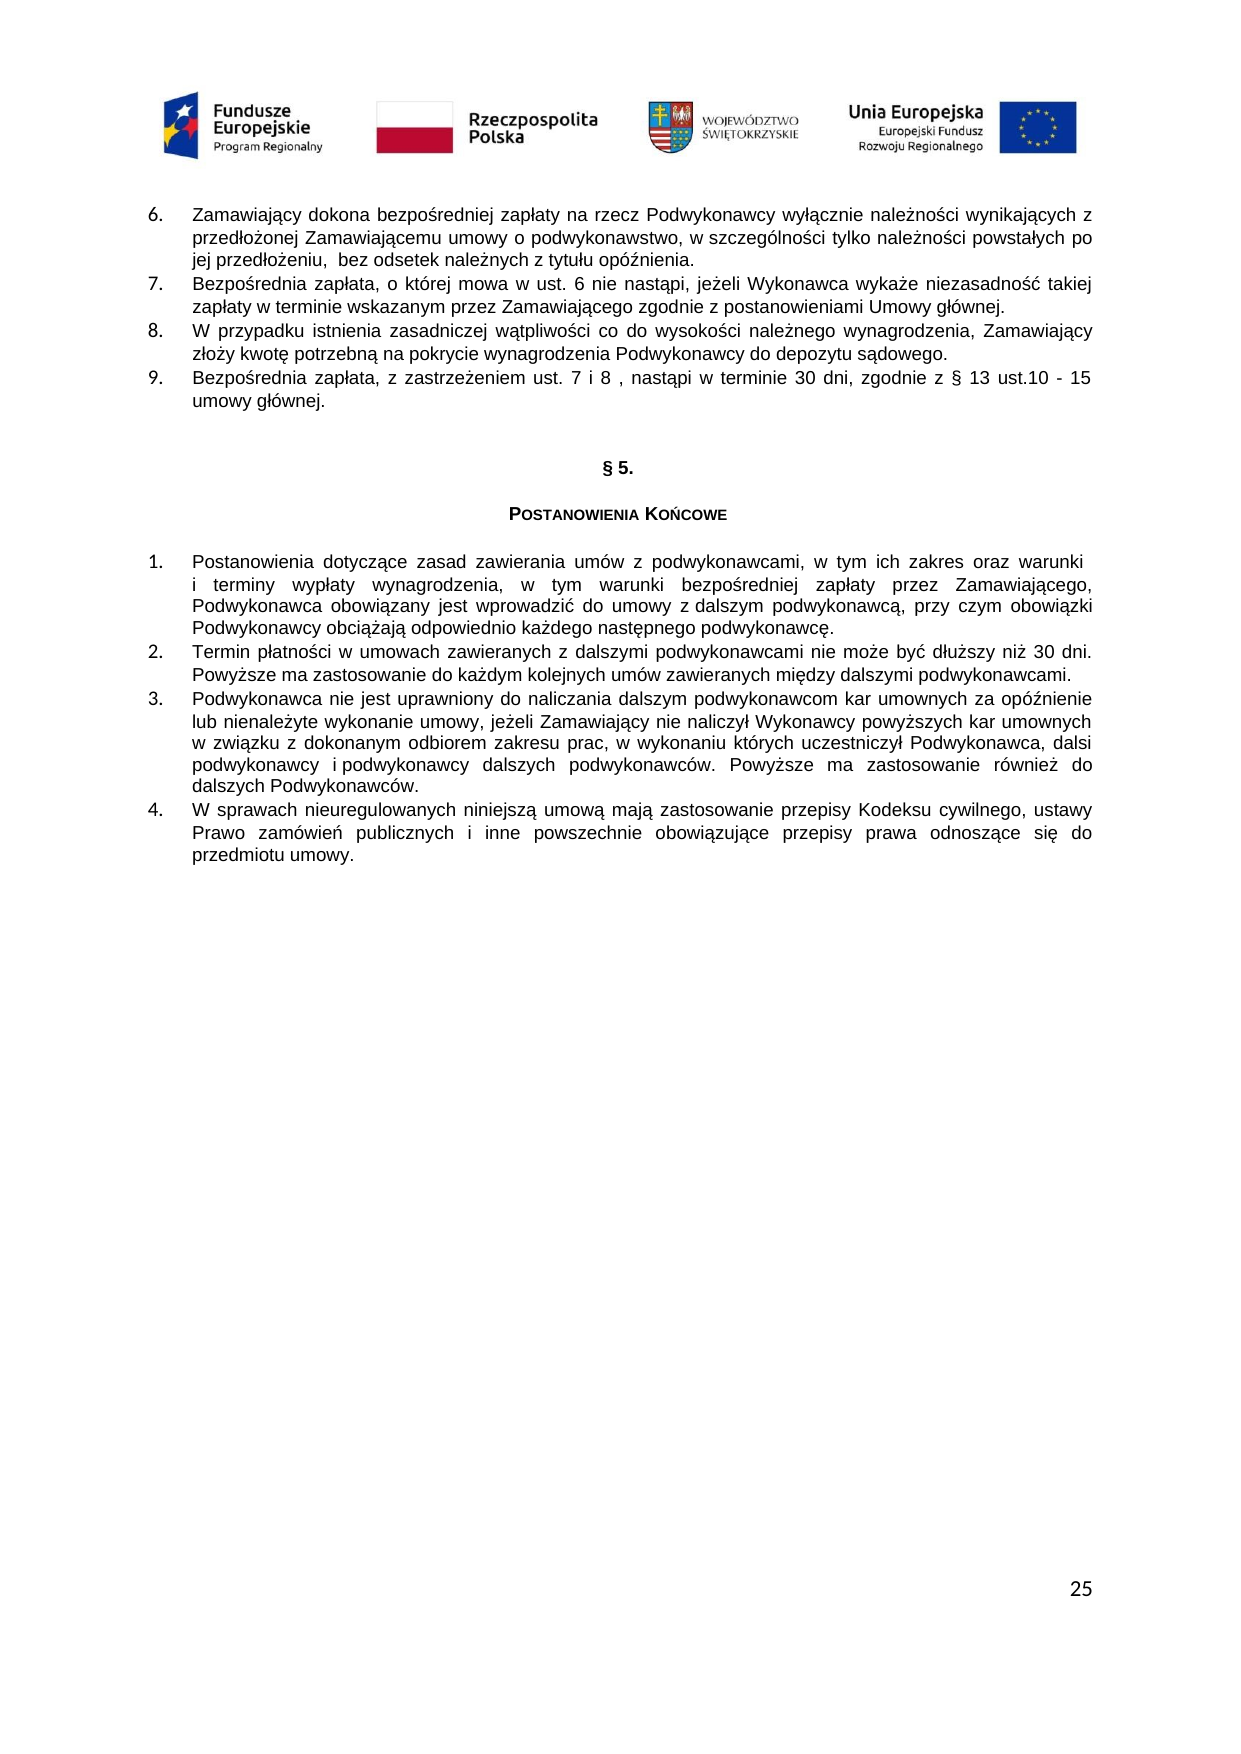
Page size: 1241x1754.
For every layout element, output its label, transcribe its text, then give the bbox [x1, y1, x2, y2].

text Postanowienia Końcowe [148, 502, 1088, 524]
list Bezpośrednia zapłata, z zastrzeżeniem ust. 7 i 8 , nastąpi w terminie 30 dni, zgodnie z § 13 ust.10 - 15 umowy głównej. [148, 364, 1093, 411]
list W sprawach nieuregulowanych niniejszą umową mają zastosowanie przepisy Kodeksu cywilnego, ustawy Prawo zamówień publicznych i inne powszechnie obowiązujące przepisy prawa odnoszące się do przedmiotu umowy. [148, 797, 1093, 865]
list Postanowienia dotyczące zasad zawierania umów z podwykonawcami, w tym ich zakres oraz warunki i terminy wypłaty wynagrodzenia, w tym warunki bezpośredniej zapłaty przez Zamawiającego, Podwykonawca obowiązany jest wprowadzić do umowy z dalszym podwykonawcą, przy czym obowiązki Podwykonawcy obciążają odpowiednio każdego następnego podwykonawcę. [148, 548, 1093, 638]
list Podwykonawca nie jest uprawniony do naliczania dalszym podwykonawcom kar umownych za opóźnienie lub nienależyte wykonanie umowy, jeżeli Zamawiający nie naliczył Wykonawcy powyższych kar umownych w związku z dokonanym odbiorem zakresu prac, w wykonaniu których uczestniczył Podwykonawca, dalsi podwykonawcy i podwykonawcy dalszych podwykonawców. Powyższe ma zastosowanie również do dalszych Podwykonawców. [148, 685, 1093, 797]
list Termin płatności w umowach zawieranych z dalszymi podwykonawcami nie może być dłuższy niż 30 dni. Powyższe ma zastosowanie do każdym kolejnych umów zawieranych między dalszymi podwykonawcami. [148, 638, 1093, 685]
list Bezpośrednia zapłata, o której mowa w ust. 6 nie nastąpi, jeżeli Wykonawca wykaże niezasadność takiej zapłaty w terminie wskazanym przez Zamawiającego zgodnie z postanowieniami Umowy głównej. [148, 270, 1093, 317]
list W przypadku istnienia zasadniczej wątpliwości co do wysokości należnego wynagrodzenia, Zamawiający złoży kwotę potrzebną na pokrycie wynagrodzenia Podwykonawcy do depozytu sądowego. [148, 317, 1093, 364]
picture [147, 73, 1093, 177]
text § 5. [148, 457, 1088, 478]
list Zamawiający dokona bezpośredniej zapłaty na rzecz Podwykonawcy wyłącznie należności wynikających z przedłożonej Zamawiającemu umowy o podwykonawstwo, w szczególności tylko należności powstałych po jej przedłożeniu, bez odsetek należnych z tytułu opóźnienia. [148, 202, 1093, 270]
